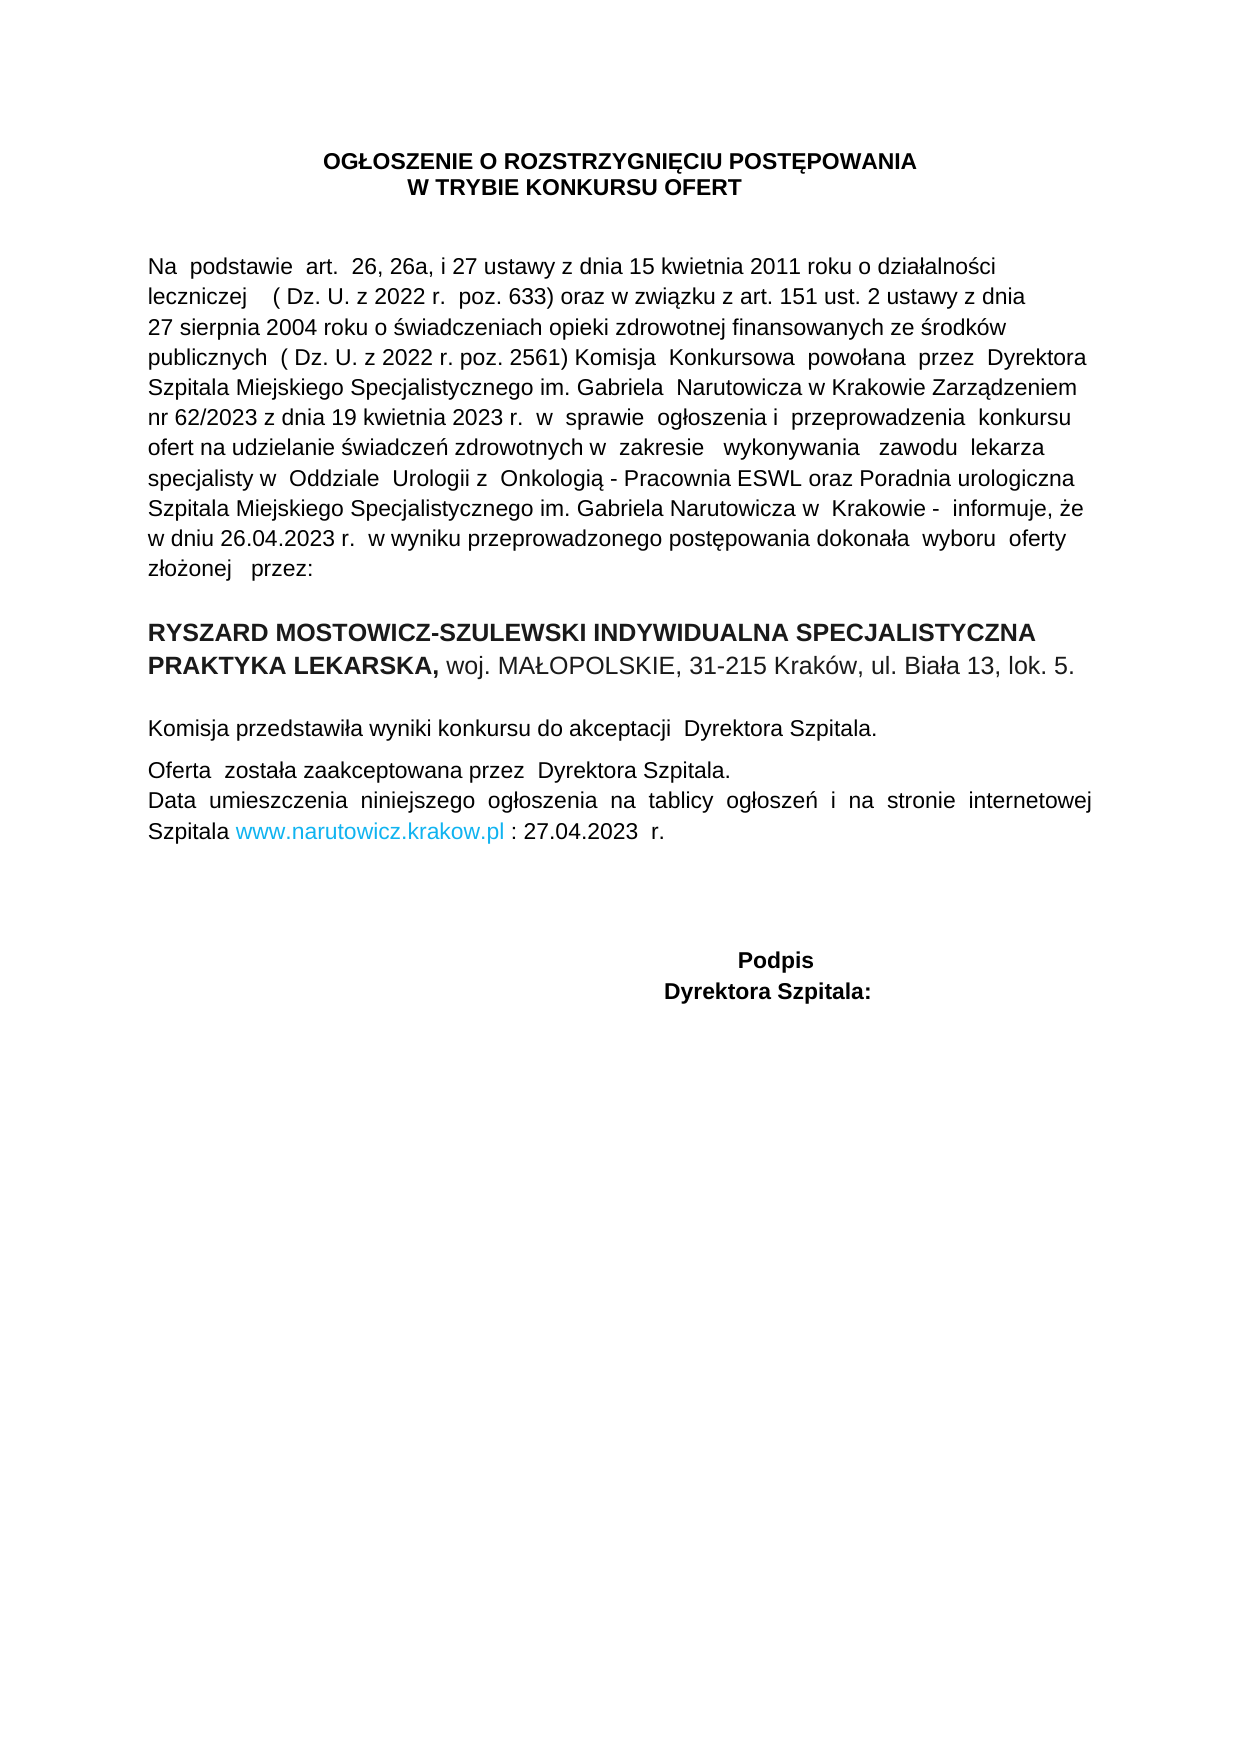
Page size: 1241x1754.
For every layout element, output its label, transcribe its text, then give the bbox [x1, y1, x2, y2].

subtitle OGŁOSZENIE O ROZSTRZYGNIĘCIU POSTĘPOWANIA [148, 148, 1093, 174]
text Podpis [664, 942, 1093, 973]
text Oferta została zaakceptowana przez Dyrektora Szpitala. [148, 757, 1093, 784]
text RYSZARD MOSTOWICZ-SZULEWSKI INDYWIDUALNA SPECJALISTYCZNA PRAKTYKA LEKARSKA, woj. MAŁOPOLSKIE, 31-215 Kraków, ul. Biała 13, lok. 5. [148, 618, 1093, 680]
text Data umieszczenia niniejszego ogłoszenia na tablicy ogłoszeń i na stronie internetowej Szpitala www.narutowicz.krakow.pl : 27.04.2023 r. [148, 787, 1093, 844]
text Komisja przedstawiła wyniki konkursu do akceptacji Dyrektora Szpitala. [148, 714, 1093, 741]
text Dyrektora Szpitala: [148, 973, 1093, 1004]
subtitle W TRYBIE KONKURSU OFERT [295, 174, 1093, 200]
text Na podstawie art. 26, 26a, i 27 ustawy z dnia 15 kwietnia 2011 roku o działalności leczniczej ( Dz. U. z 2022 r. poz. 633) oraz w związku z art. 151 ust. 2 ustawy z dnia 27 sierpnia 2004 roku o świadczeniach opieki zdrowotnej finansowanych ze środków publicznych ( Dz. U. z 2022 r. poz. 2561) Komisja Konkursowa powołana przez Dyrektora Szpitala Miejskiego Specjalistycznego im. Gabriela Narutowicza w Krakowie Zarządzeniem nr 62/2023 z dnia 19 kwietnia 2023 r. w sprawie ogłoszenia i przeprowadzenia konkursu ofert na udzielanie świadczeń zdrowotnych w zakresie wykonywania zawodu lekarza specjalisty w Oddziale Urologii z Onkologią - Pracownia ESWL oraz Poradnia urologiczna Szpitala Miejskiego Specjalistycznego im. Gabriela Narutowicza w Krakowie - informuje, że w dniu 26.04.2023 r. w wyniku przeprowadzonego postępowania dokonała wyboru oferty złożonej przez: [148, 253, 1093, 581]
